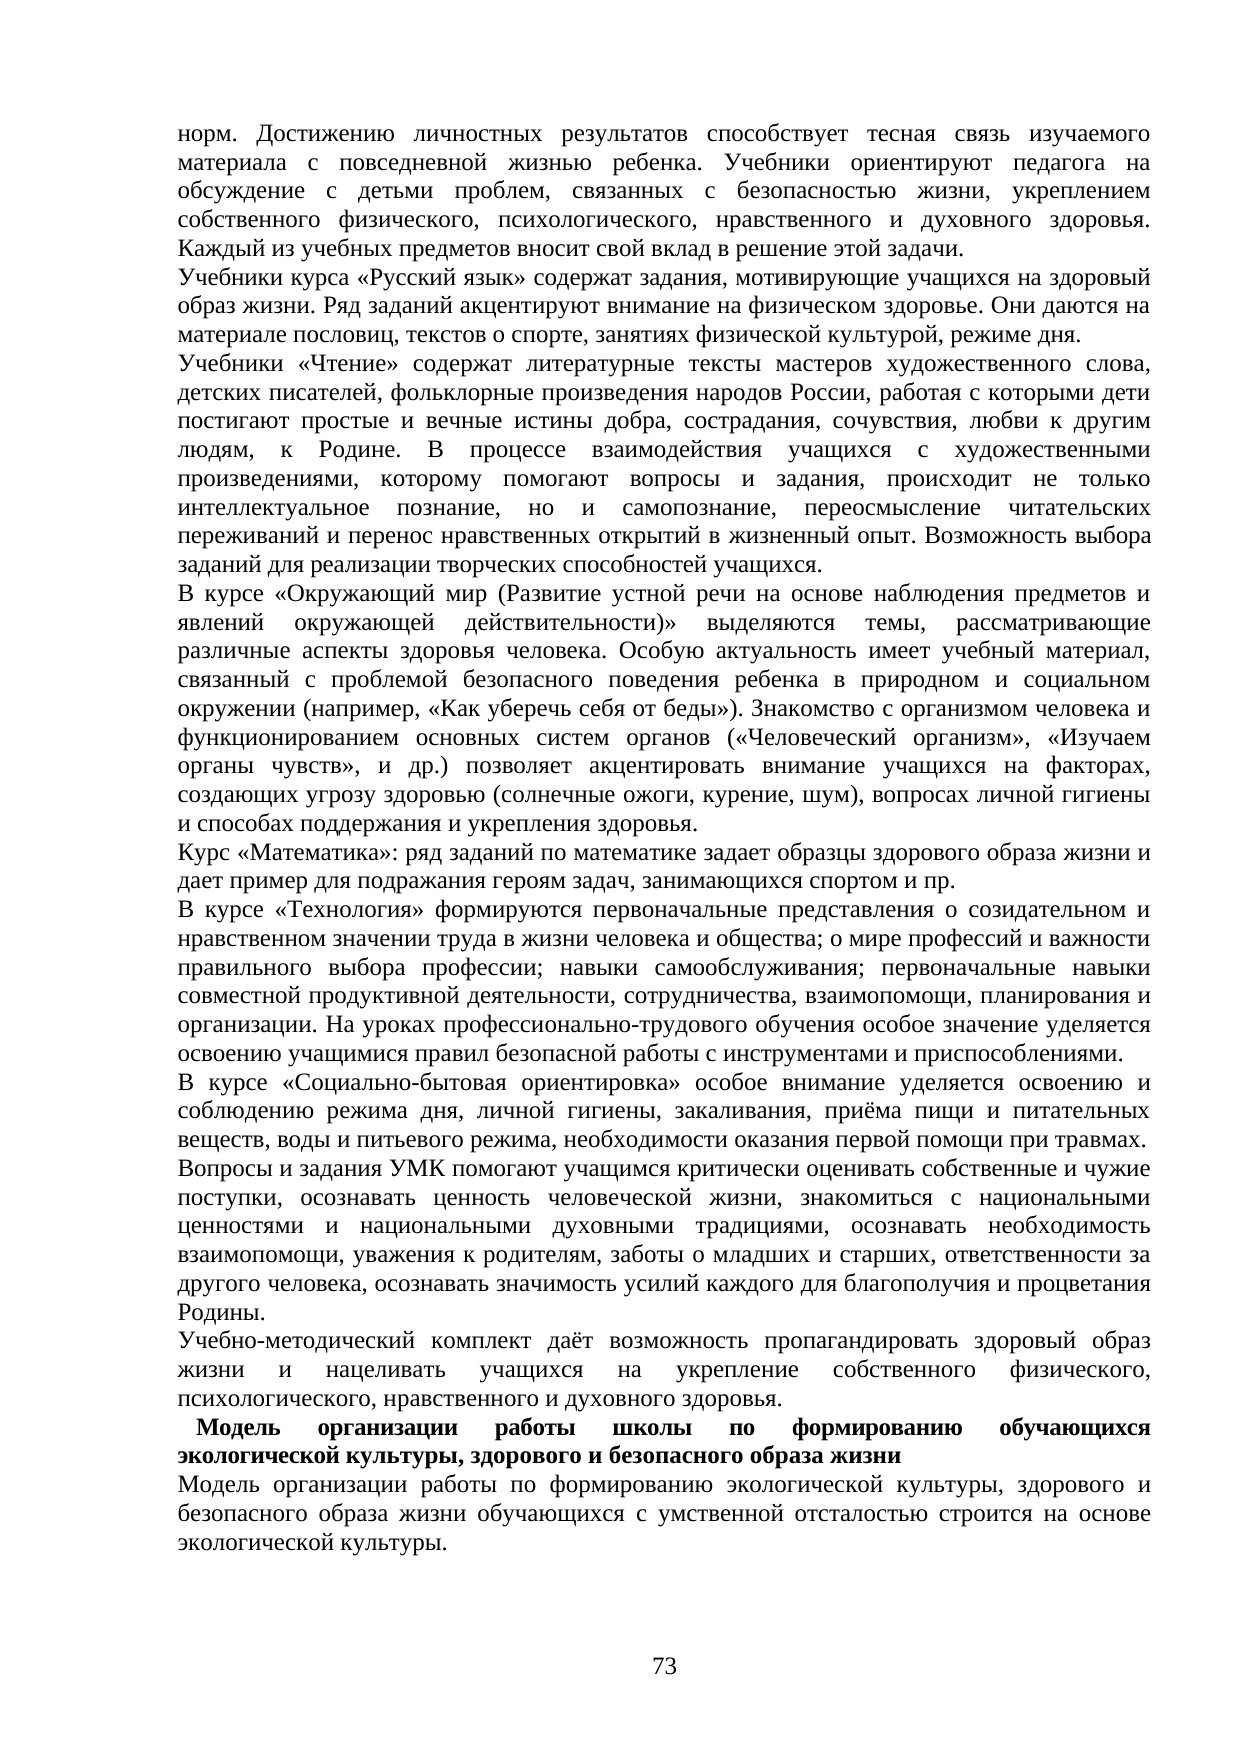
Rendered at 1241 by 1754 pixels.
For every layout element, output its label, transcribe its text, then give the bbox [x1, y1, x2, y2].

text Модель организации работы по формированию экологической культуры, здорового и безопасного образа жизни обучающихся c умственной отсталостью строится на основе экологической культуры. [177, 1469, 1152, 1556]
text В курсе «Окружающий мир (Развитие устной речи на основе наблюдения предметов и явлений окружающей действительности)» выделяются темы, рассматривающие различные аспекты здоровья человека. Особую актуальность имеет учебный материал, связанный с проблемой безопасного поведения ребенка в природном и социальном окружении (например, «Как уберечь себя от беды»). Знакомство с организмом человека и функционированием основных систем органов («Человеческий организм», «Изучаем органы чувств», и др.) позволяет акцентировать внимание учащихся на факторах, создающих угрозу здоровью (солнечные ожоги, курение, шум), вопросах личной гигиены и способах поддержания и укрепления здоровья. [177, 578, 1152, 837]
text Курс «Математика»: ряд заданий по математике задает образцы здорового образа жизни и дает пример для подражания героям задач, занимающихся спортом и пр. [177, 837, 1152, 894]
text Учебники «Чтение» содержат литературные тексты мастеров художественного слова, детских писателей, фольклорные произведения народов России, работая с которыми дети постигают простые и вечные истины добра, сострадания, сочувствия, любви к другим людям, к Родине. В процессе взаимодействия учащихся с художественными произведениями, которому помогают вопросы и задания, происходит не только интеллектуальное познание, но и самопознание, переосмысление читательских переживаний и перенос нравственных открытий в жизненный опыт. Возможность выбора заданий для реализации творческих способностей учащихся. [177, 348, 1152, 578]
text Учебно-методический комплект даёт возможность пропагандировать здоровый образ жизни и нацеливать учащихся на укрепление собственного физического, психологического, нравственного и духовного здоровья. [177, 1326, 1152, 1412]
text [177, 118, 1152, 262]
text В курсе «Технология» формируются первоначальные представления о созидательном и нравственном значении труда в жизни человека и общества; о мире профессий и важности правильного выбора профессии; навыки самообслуживания; первоначальные навыки совместной продуктивной деятельности, сотрудничества, взаимопомощи, планирования и организации. На уроках профессионально-трудового обучения особое значение уделяется освоению учащимися правил безопасной работы с инструментами и приспособлениями. [177, 894, 1152, 1067]
text Учебники курса «Русский язык» содержат задания, мотивирующие учащихся на здоровый образ жизни. Ряд заданий акцентируют внимание на физическом здоровье. Они даются на материале пословиц, текстов о спорте, занятиях физической культурой, режиме дня. [177, 262, 1152, 348]
text Модель организации работы школы по формированию обучающихся экологической культуры, здорового и безопасного образа жизни [177, 1412, 1152, 1469]
text В курсе «Социально-бытовая ориентировка» особое внимание уделяется освоению и соблюдению режима дня, личной гигиены, закаливания, приёма пищи и питательных веществ, воды и питьевого режима, необходимости оказания первой помощи при травмах. [177, 1067, 1152, 1153]
text Вопросы и задания УМК помогают учащимся критически оценивать собственные и чужие поступки, осознавать ценность человеческой жизни, знакомиться с национальными ценностями и национальными духовными традициями, осознавать необходимость взаимопомощи, уважения к родителям, заботы о младших и старших, ответственности за другого человека, осознавать значимость усилий каждого для благополучия и процветания Родины. [177, 1153, 1152, 1326]
